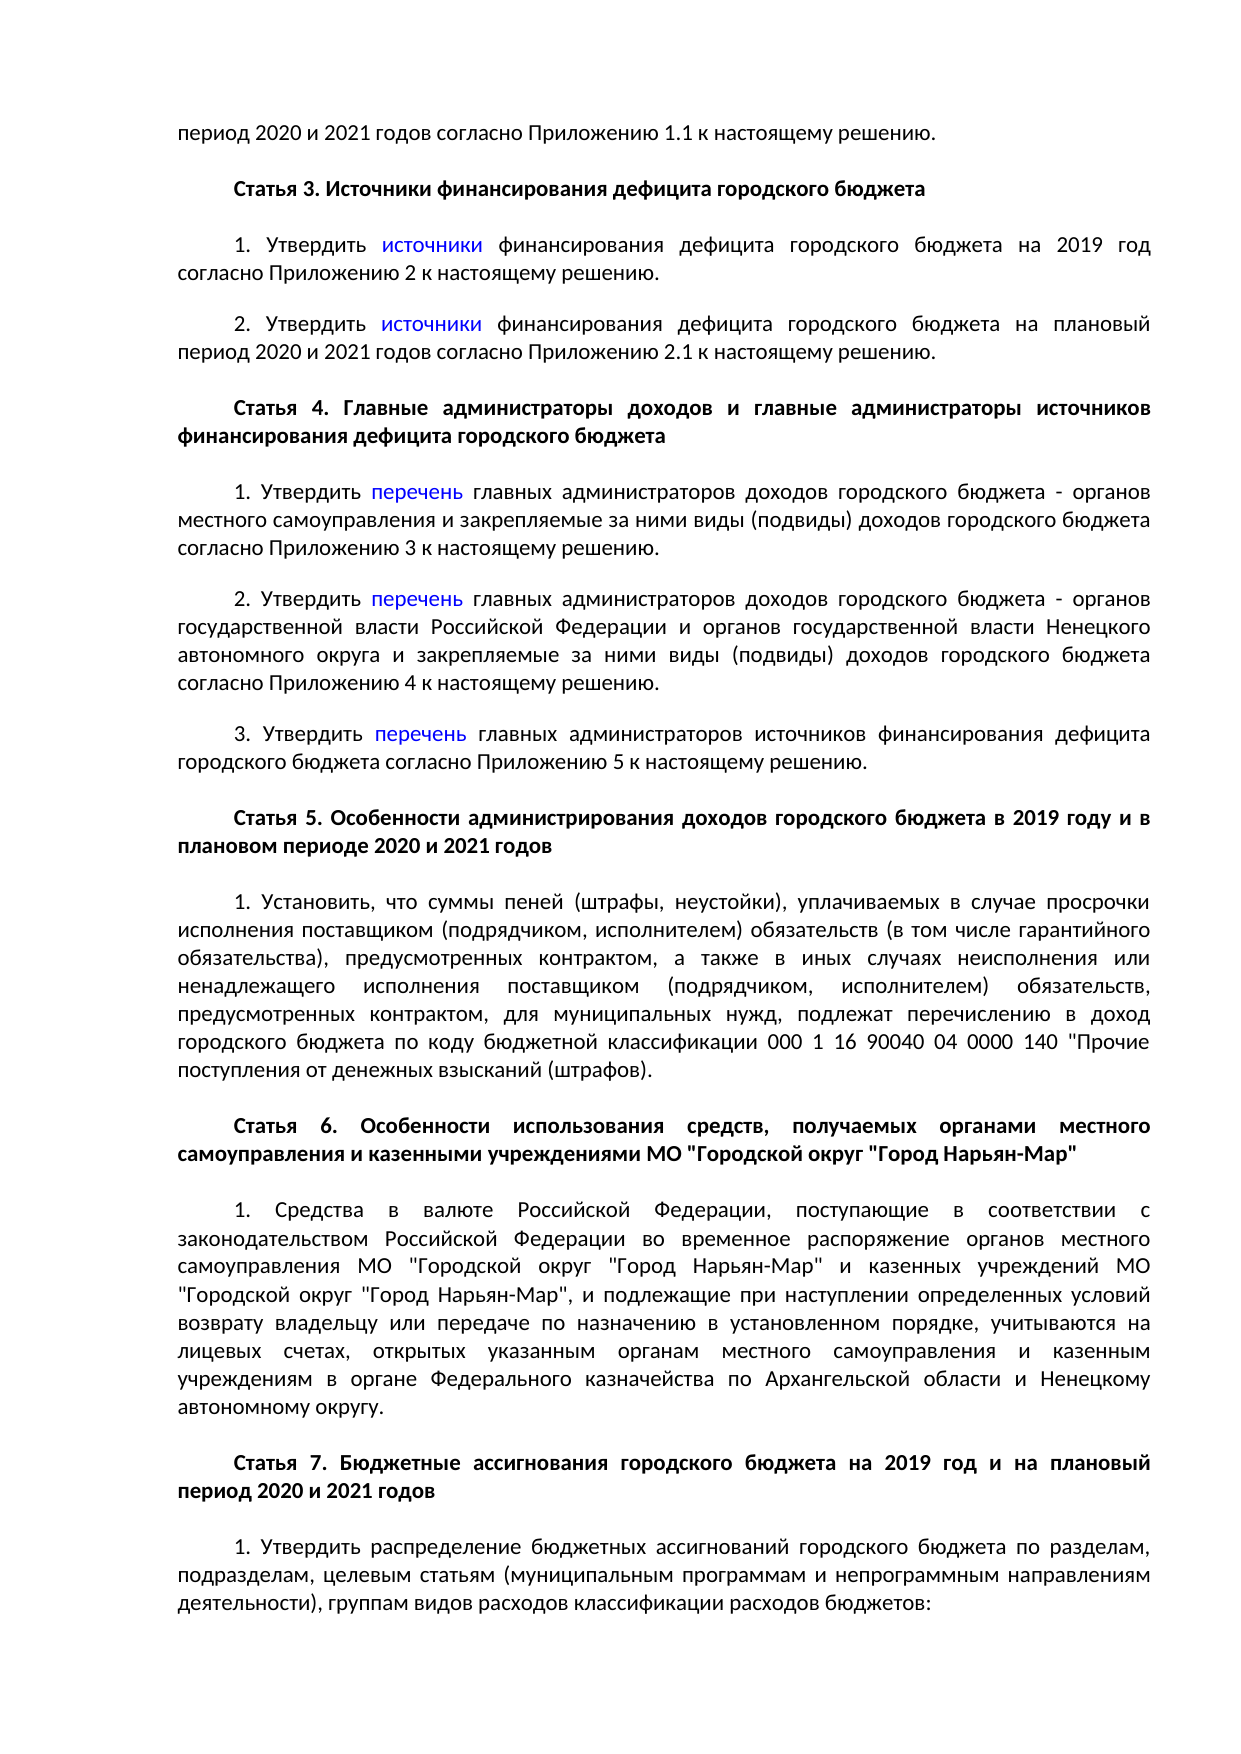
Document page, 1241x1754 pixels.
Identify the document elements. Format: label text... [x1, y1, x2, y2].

text 2. Утвердить перечень главных администраторов доходов городского бюджета - органов государственной власти Российской Федерации и органов государственной власти Ненецкого автономного округа и закрепляемые за ними виды (подвиды) доходов городского бюджета согласно Приложению 4 к настоящему решению. [177, 584, 1152, 696]
title Статья 3. Источники финансирования дефицита городского бюджета [177, 174, 1152, 202]
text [177, 118, 1152, 146]
text 1. Средства в валюте Российской Федерации, поступающие в соответствии с законодательством Российской Федерации во временное распоряжение органов местного самоуправления МО "Городской округ "Город Нарьян-Мар" и казенных учреждений МО "Городской округ "Город Нарьян-Мар", и подлежащие при наступлении определенных условий возврату владельцу или передаче по назначению в установленном порядке, учитываются на лицевых счетах, открытых указанным органам местного самоуправления и казенным учреждениям в органе Федерального казначейства по Архангельской области и Ненецкому автономному округу. [177, 1196, 1152, 1420]
text 1. Установить, что суммы пеней (штрафы, неустойки), уплачиваемых в случае просрочки исполнения поставщиком (подрядчиком, исполнителем) обязательств (в том числе гарантийного обязательства), предусмотренных контрактом, а также в иных случаях неисполнения или ненадлежащего исполнения поставщиком (подрядчиком, исполнителем) обязательств, предусмотренных контрактом, для муниципальных нужд, подлежат перечислению в доход городского бюджета по коду бюджетной классификации 000 1 16 90040 04 0000 140 "Прочие поступления от денежных взысканий (штрафов). [177, 887, 1152, 1083]
title Статья 7. Бюджетные ассигнования городского бюджета на 2019 год и на плановый период 2020 и 2021 годов [177, 1448, 1152, 1504]
text 3. Утвердить перечень главных администраторов источников финансирования дефицита городского бюджета согласно Приложению 5 к настоящему решению. [177, 719, 1152, 775]
title Статья 4. Главные администраторы доходов и главные администраторы источников финансирования дефицита городского бюджета [177, 393, 1152, 449]
text 1. Утвердить распределение бюджетных ассигнований городского бюджета по разделам, подразделам, целевым статьям (муниципальным программам и непрограммным направлениям деятельности), группам видов расходов классификации расходов бюджетов: [177, 1532, 1152, 1616]
text 1. Утвердить источники финансирования дефицита городского бюджета на 2019 год согласно Приложению 2 к настоящему решению. [177, 230, 1152, 286]
title Статья 5. Особенности администрирования доходов городского бюджета в 2019 году и в плановом периоде 2020 и 2021 годов [177, 803, 1152, 859]
title Статья 6. Особенности использования средств, получаемых органами местного самоуправления и казенными учреждениями МО "Городской округ "Город Нарьян-Мар" [177, 1112, 1152, 1168]
text 1. Утвердить перечень главных администраторов доходов городского бюджета - органов местного самоуправления и закрепляемые за ними виды (подвиды) доходов городского бюджета согласно Приложению 3 к настоящему решению. [177, 477, 1152, 561]
text 2. Утвердить источники финансирования дефицита городского бюджета на плановый период 2020 и 2021 годов согласно Приложению 2.1 к настоящему решению. [177, 309, 1152, 365]
